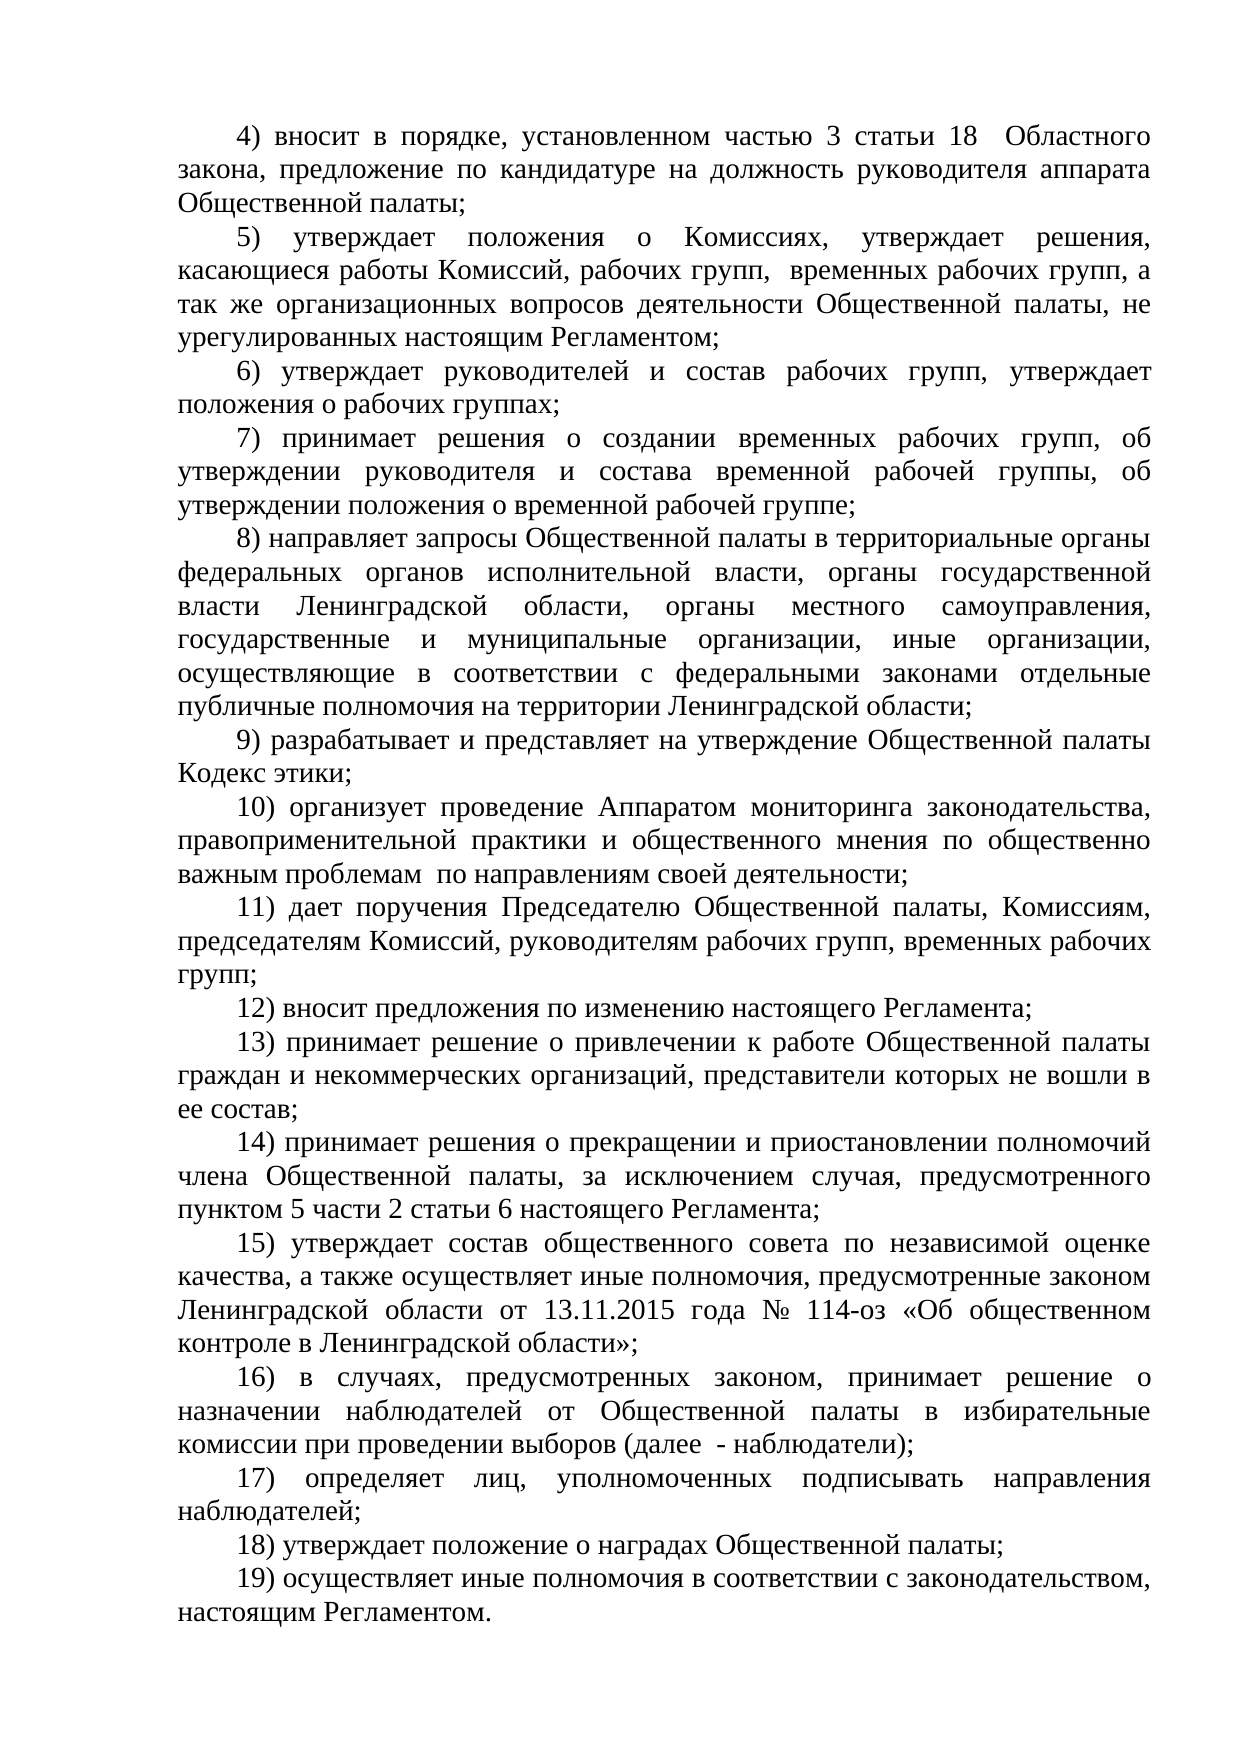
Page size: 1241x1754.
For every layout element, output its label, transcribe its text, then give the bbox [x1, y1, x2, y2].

text 12) вносит предложения по изменению настоящего Регламента; [177, 990, 1152, 1024]
text 4) вносит в порядке, установленном частью 3 статьи 18 Областного закона, предложение по кандидатуре на должность руководителя аппарата Общественной палаты; [177, 118, 1152, 219]
text 15) утверждает состав общественного совета по независимой оценке качества, а также осуществляет иные полномочия, предусмотренные законом Ленинградской области от 13.11.2015 года № 114-оз «Об общественном контроле в Ленинградской области»; [177, 1225, 1152, 1359]
text 10) организует проведение Аппаратом мониторинга законодательства, правоприменительной практики и общественного мнения по общественно важным проблемам по направлениям своей деятельности; [177, 789, 1152, 889]
text 5) утверждает положения о Комиссиях, утверждает решения, касающиеся работы Комиссий, рабочих групп, временных рабочих групп, а так же организационных вопросов деятельности Общественной палаты, не урегулированных настоящим Регламентом; [177, 219, 1152, 353]
text 6) утверждает руководителей и состав рабочих групп, утверждает положения о рабочих группах; [177, 353, 1152, 420]
text 11) дает поручения Председателю Общественной палаты, Комиссиям, председателям Комиссий, руководителям рабочих групп, временных рабочих групп; [177, 889, 1152, 990]
text 13) принимает решение о привлечении к работе Общественной палаты граждан и некоммерческих организаций, представители которых не вошли в ее состав; [177, 1024, 1152, 1124]
text 7) принимает решения о создании временных рабочих групп, об утверждении руководителя и состава временной рабочей группы, об утверждении положения о временной рабочей группе; [177, 420, 1152, 521]
text 14) принимает решения о прекращении и приостановлении полномочий члена Общественной палаты, за исключением случая, предусмотренного пунктом 5 части 2 статьи 6 настоящего Регламента; [177, 1124, 1152, 1225]
text 18) утверждает положение о наградах Общественной палаты; [177, 1527, 1152, 1560]
text 19) осуществляет иные полномочия в соответствии с законодательством, настоящим Регламентом. [177, 1560, 1152, 1627]
text 8) направляет запросы Общественной палаты в территориальные органы федеральных органов исполнительной власти, органы государственной власти Ленинградской области, органы местного самоуправления, государственные и муниципальные организации, иные организации, осуществляющие в соответствии с федеральными законами отдельные публичные полномочия на территории Ленинградской области; [177, 521, 1152, 722]
text 16) в случаях, предусмотренных законом, принимает решение о назначении наблюдателей от Общественной палаты в избирательные комиссии при проведении выборов (далее - наблюдатели); [177, 1359, 1152, 1460]
text 9) разрабатывает и представляет на утверждение Общественной палаты Кодекс этики; [177, 722, 1152, 789]
text 17) определяет лиц, уполномоченных подписывать направления наблюдателей; [177, 1460, 1152, 1527]
